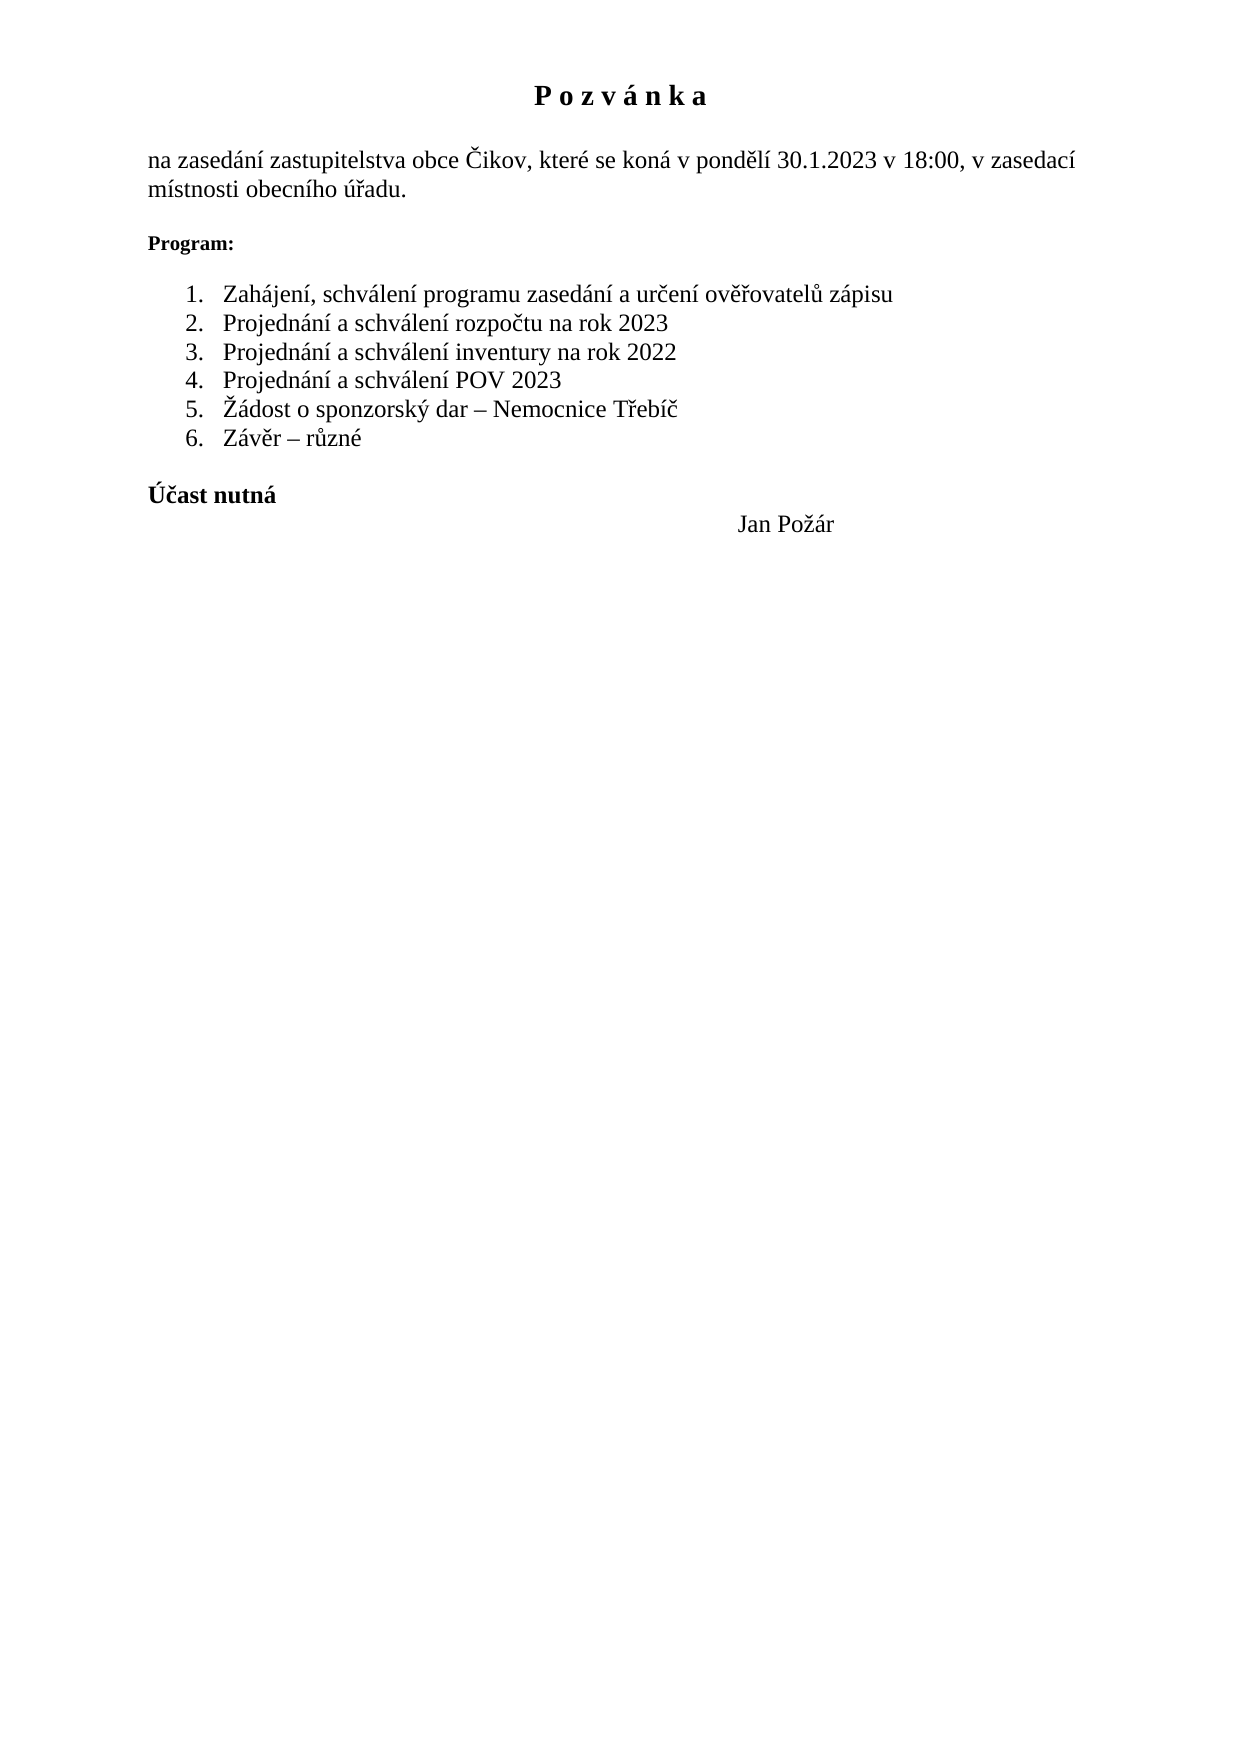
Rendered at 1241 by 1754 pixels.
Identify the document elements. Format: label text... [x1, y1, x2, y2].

text na zasedání zastupitelstva obce Čikov, které se koná v pondělí 30.1.2023 v 18:00, v zasedací místnosti obecního úřadu. [148, 145, 1092, 202]
text Jan Požár [148, 509, 1092, 538]
text Účast nutná [148, 481, 1092, 509]
list Žádost o sponzorský dar – Nemocnice Třebíč [185, 394, 1092, 423]
text P o z v á n k a [148, 78, 1092, 111]
list Projednání a schválení POV 2023 [185, 366, 1092, 394]
list Závěr – různé [185, 423, 1092, 452]
list Zahájení, schválení programu zasedání a určení ověřovatelů zápisu [185, 279, 1092, 308]
list Projednání a schválení inventury na rok 2022 [185, 337, 1092, 366]
text Program: [148, 231, 1092, 255]
list Projednání a schválení rozpočtu na rok 2023 [185, 308, 1092, 337]
